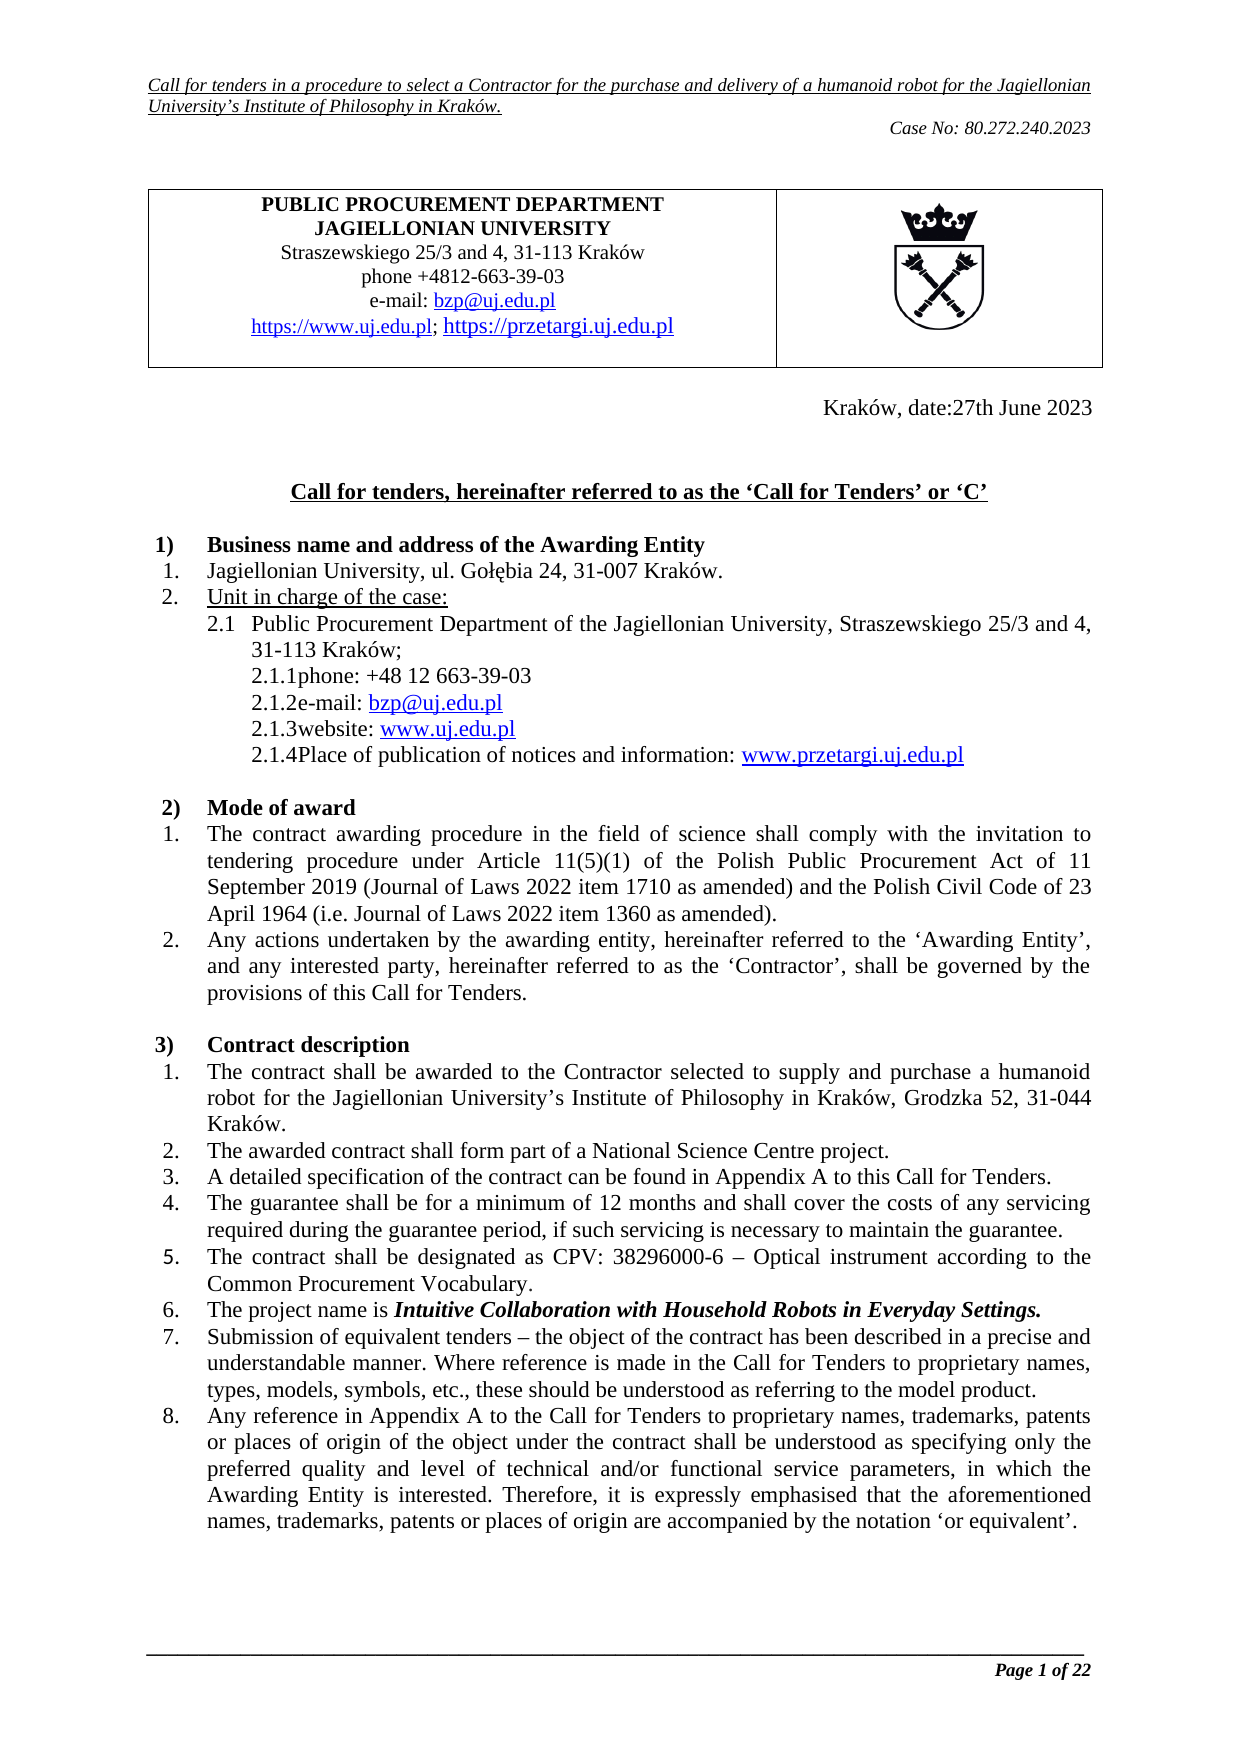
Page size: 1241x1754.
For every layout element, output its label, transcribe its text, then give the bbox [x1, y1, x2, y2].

list The project name is Intuitive Collaboration with Household Robots in Everyday Settings. [162, 1297, 1093, 1323]
list Public Procurement Department of the Jagiellonian University, Straszewskiego 25/3 and 4, 31-113 Kraków; [207, 610, 1093, 662]
list The awarded contract shall form part of a National Science Centre project. [162, 1137, 1093, 1163]
list The contract awarding procedure in the field of science shall comply with the invitation to tendering procedure under Article 11(5)(1) of the Polish Public Procurement Act of 11 September 2019 (Journal of Laws 2022 item 1710 as amended) and the Polish Civil Code of 23 April 1964 (i.e. Journal of Laws 2022 item 1360 as amended). [162, 821, 1093, 926]
text Call for tenders, hereinafter referred to as the ‘Call for Tenders’ or ‘C’ [185, 478, 1093, 504]
list phone: +48 12 663-39-03 [251, 662, 1093, 689]
list Place of publication of notices and information: www.przetargi.uj.edu.pl [251, 741, 1093, 768]
list Mode of award [161, 794, 1093, 821]
list The contract shall be designated as CPV: 38296000-6 – Optical instrument according to the Common Procurement Vocabulary. [162, 1242, 1093, 1297]
list Contract description [154, 1031, 1093, 1058]
list Any reference in Appendix A to the Call for Tenders to proprietary names, trademarks, patents or places of origin of the object under the contract shall be understood as specifying only the preferred quality and level of technical and/or functional service parameters, in which the Awarding Entity is interested. Therefore, it is expressly emphasised that the aforementioned names, trademarks, patents or places of origin are accompanied by the notation ‘or equivalent’. [162, 1402, 1093, 1534]
list Submission of equivalent tenders – the object of the contract has been described in a precise and understandable manner. Where reference is made in the Call for Tenders to proprietary names, types, models, symbols, etc., these should be understood as referring to the model product. [162, 1323, 1093, 1402]
table_header [777, 190, 1102, 367]
list Unit in charge of the case: [161, 583, 1093, 610]
list A detailed specification of the contract can be found in Appendix A to this Call for Tenders. [162, 1163, 1093, 1189]
list Business name and address of the Awarding Entity [154, 531, 1093, 557]
table_header PUBLIC PROCUREMENT DEPARTMENT JAGIELLONIAN UNIVERSITY Straszewskiego 25/3 and 4, 31-113 Kraków phone +4812-663-39-03 e-mail: bzp@uj.edu.pl https://www.uj.edu.pl; https://przetargi.uj.edu.pl [149, 190, 776, 367]
picture [867, 190, 1013, 353]
list website: www.uj.edu.pl [251, 715, 1093, 741]
list The contract shall be awarded to the Contractor selected to supply and purchase a humanoid robot for the Jagiellonian University’s Institute of Philosophy in Kraków, Grodzka 52, 31-044 Kraków. [162, 1058, 1093, 1137]
text Kraków, date:27th June 2023 [185, 394, 1093, 420]
list Any actions undertaken by the awarding entity, hereinafter referred to the ‘Awarding Entity’, and any interested party, hereinafter referred to as the ‘Contractor’, shall be governed by the provisions of this Call for Tenders. [162, 926, 1093, 1005]
list The guarantee shall be for a minimum of 12 months and shall cover the costs of any servicing required during the guarantee period, if such servicing is necessary to maintain the guarantee. [162, 1189, 1093, 1242]
list e-mail: bzp@uj.edu.pl [251, 689, 1093, 715]
list Jagiellonian University, ul. Gołębia 24, 31-007 Kraków. [162, 557, 1093, 583]
